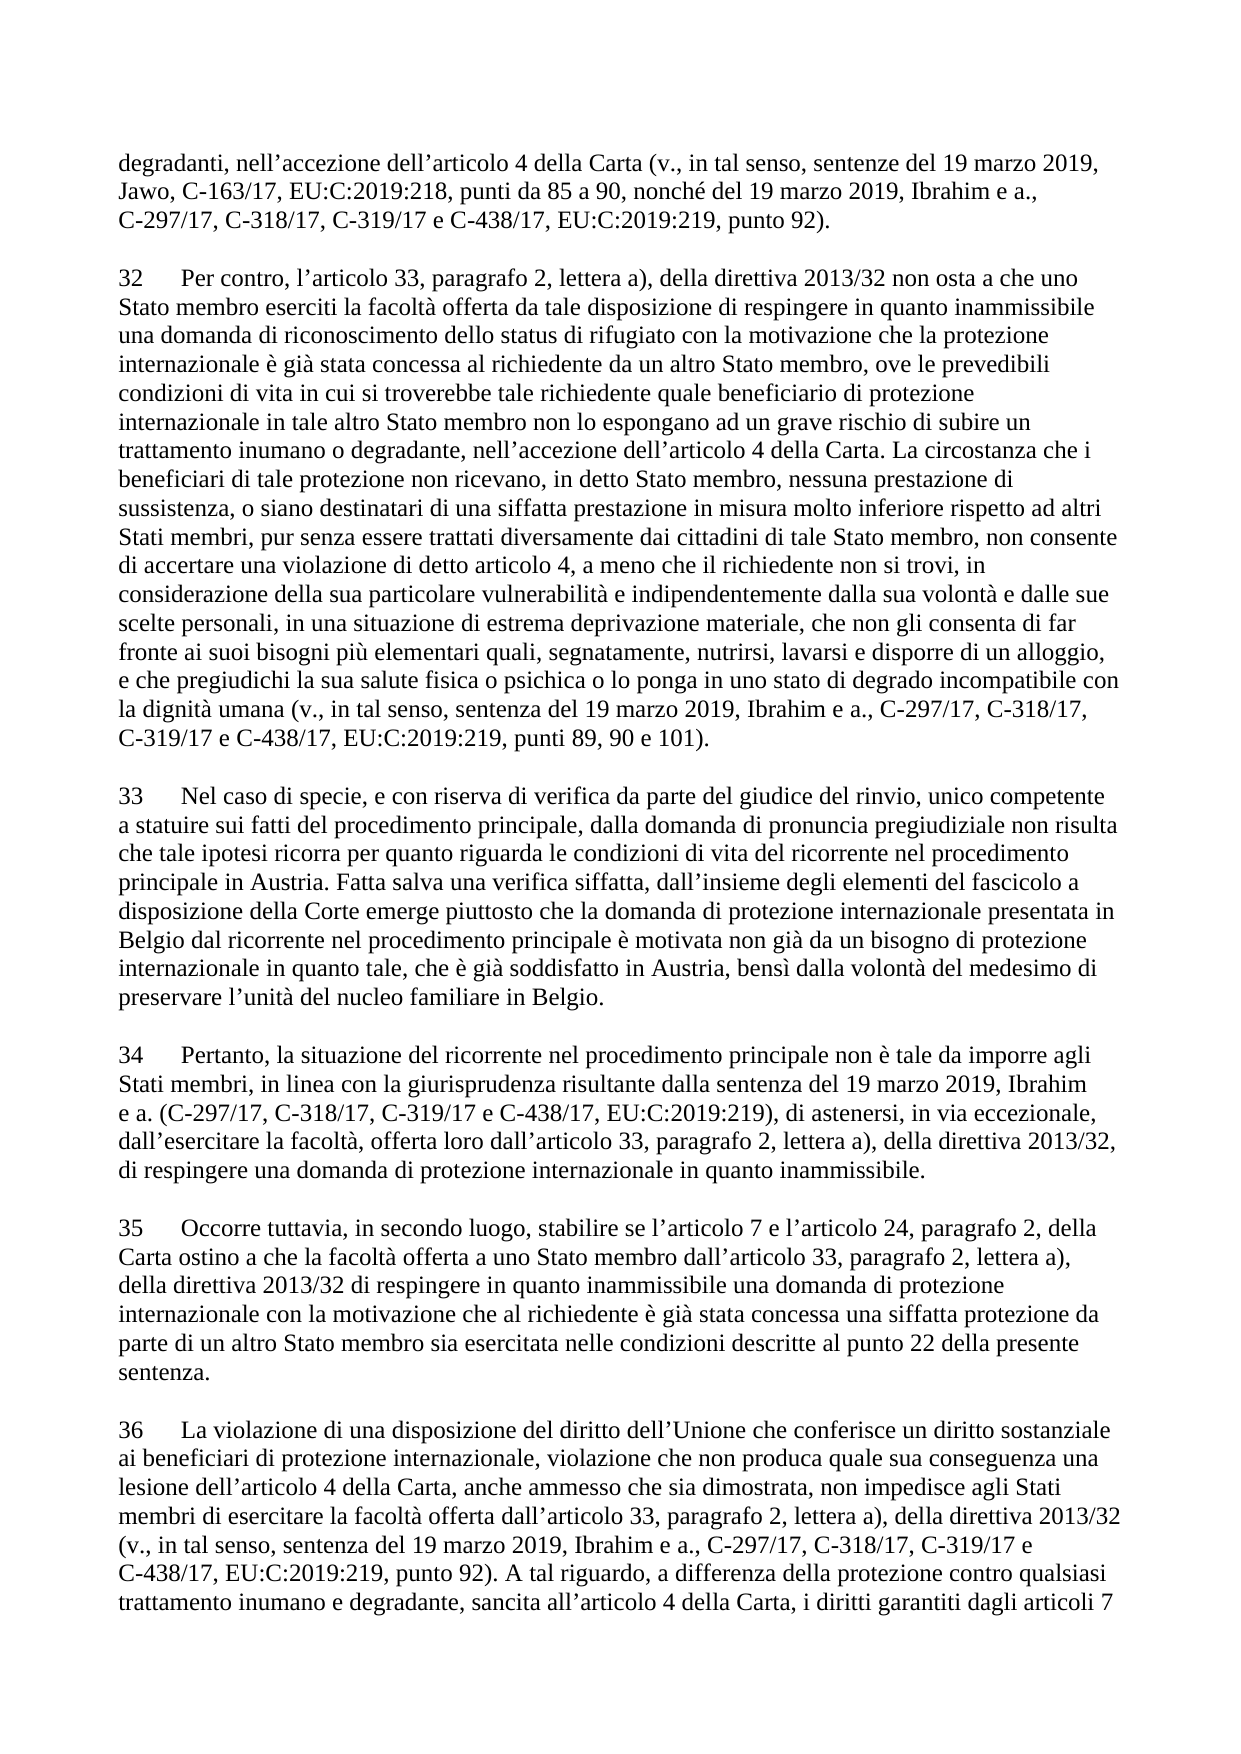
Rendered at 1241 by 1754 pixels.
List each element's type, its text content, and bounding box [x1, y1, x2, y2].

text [118, 1415, 1122, 1616]
text 35 Occorre tuttavia, in secondo luogo, stabilire se l’articolo 7 e l’articolo 24, paragrafo 2, della Carta ostino a che la facoltà offerta a uno Stato membro dall’articolo 33, paragrafo 2, lettera a), della direttiva 2013/32 di respingere in quanto inammissibile una domanda di protezione internazionale con la motivazione che al richiedente è già stata concessa una siffatta protezione da parte di un altro Stato membro sia esercitata nelle condizioni descritte al punto 22 della presente sentenza. [118, 1213, 1122, 1386]
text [118, 148, 1122, 234]
text 33 Nel caso di specie, e con riserva di verifica da parte del giudice del rinvio, unico competente a statuire sui fatti del procedimento principale, dalla domanda di pronuncia pregiudiziale non risulta che tale ipotesi ricorra per quanto riguarda le condizioni di vita del ricorrente nel procedimento principale in Austria. Fatta salva una verifica siffatta, dall’insieme degli elementi del fascicolo a disposizione della Corte emerge piuttosto che la domanda di protezione internazionale presentata in Belgio dal ricorrente nel procedimento principale è motivata non già da un bisogno di protezione internazionale in quanto tale, che è già soddisfatto in Austria, bensì dalla volontà del medesimo di preservare l’unità del nucleo familiare in Belgio. [118, 781, 1122, 1011]
text 34 Pertanto, la situazione del ricorrente nel procedimento principale non è tale da imporre agli Stati membri, in linea con la giurisprudenza risultante dalla sentenza del 19 marzo 2019, Ibrahim e a. (C-297/17, C-318/17, C-319/17 e C-438/17, EU:C:2019:219), di astenersi, in via eccezionale, dall’esercitare la facoltà, offerta loro dall’articolo 33, paragrafo 2, lettera a), della direttiva 2013/32, di respingere una domanda di protezione internazionale in quanto inammissibile. [118, 1040, 1122, 1184]
text 32 Per contro, l’articolo 33, paragrafo 2, lettera a), della direttiva 2013/32 non osta a che uno Stato membro eserciti la facoltà offerta da tale disposizione di respingere in quanto inammissibile una domanda di riconoscimento dello status di rifugiato con la motivazione che la protezione internazionale è già stata concessa al richiedente da un altro Stato membro, ove le prevedibili condizioni di vita in cui si troverebbe tale richiedente quale beneficiario di protezione internazionale in tale altro Stato membro non lo espongano ad un grave rischio di subire un trattamento inumano o degradante, nell’accezione dell’articolo 4 della Carta. La circostanza che i beneficiari di tale protezione non ricevano, in detto Stato membro, nessuna prestazione di sussistenza, o siano destinatari di una siffatta prestazione in misura molto inferiore rispetto ad altri Stati membri, pur senza essere trattati diversamente dai cittadini di tale Stato membro, non consente di accertare una violazione di detto articolo 4, a meno che il richiedente non si trovi, in considerazione della sua particolare vulnerabilità e indipendentemente dalla sua volontà e dalle sue scelte personali, in una situazione di estrema deprivazione materiale, che non gli consenta di far fronte ai suoi bisogni più elementari quali, segnatamente, nutrirsi, lavarsi e disporre di un alloggio, e che pregiudichi la sua salute fisica o psichica o lo ponga in uno stato di degrado incompatibile con la dignità umana (v., in tal senso, sentenza del 19 marzo 2019, Ibrahim e a., C-297/17, C-318/17, C-319/17 e C-438/17, EU:C:2019:219, punti 89, 90 e 101). [118, 263, 1122, 752]
